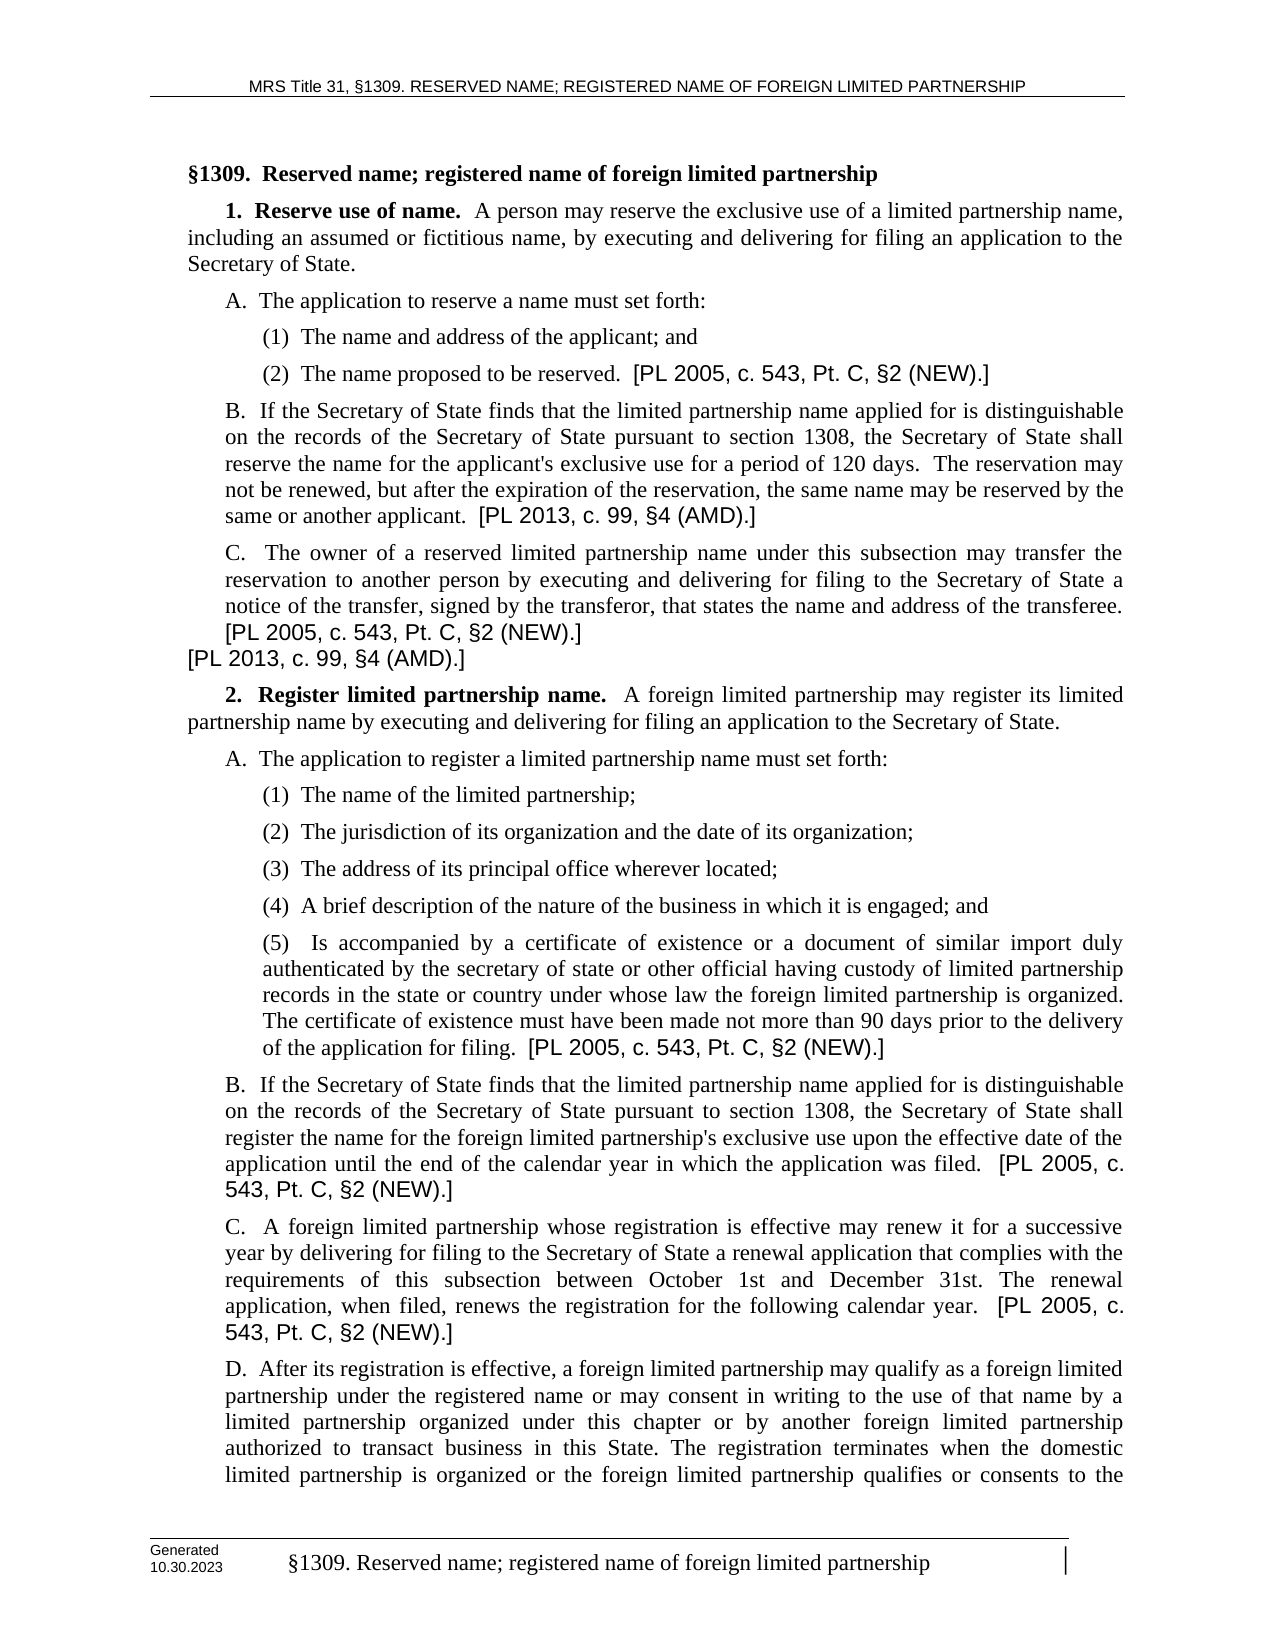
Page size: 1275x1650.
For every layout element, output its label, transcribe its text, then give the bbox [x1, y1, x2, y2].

text C. The owner of a reserved limited partnership name under this subsection may transfer the reservation to another person by executing and delivering for filing to the Secretary of State a notice of the transfer, signed by the transferor, that states the name and address of the transferee. [PL 2005, c. 543, Pt. C, §2 (NEW).] [225, 539, 1125, 645]
text (3) The address of its principal office wherever located; [262, 855, 1125, 881]
text (2) The jurisdiction of its organization and the date of its organization; [262, 818, 1125, 844]
text B. If the Secretary of State finds that the limited partnership name applied for is distinguishable on the records of the Secretary of State pursuant to section 1308, the Secretary of State shall register the name for the foreign limited partnership's exclusive use upon the effective date of the application until the end of the calendar year in which the application was filed. [PL 2005, c. 543, Pt. C, §2 (NEW).] [225, 1071, 1125, 1203]
text C. A foreign limited partnership whose registration is effective may renew it for a successive year by delivering for filing to the Secretary of State a renewal application that complies with the requirements of this subsection between October 1st and December 31st. The renewal application, when filed, renews the registration for the following calendar year. [PL 2005, c. 543, Pt. C, §2 (NEW).] [225, 1213, 1125, 1345]
text 1. Reserve use of name. A person may reserve the exclusive use of a limited partnership name, including an assumed or fictitious name, by executing and delivering for filing an application to the Secretary of State. [187, 197, 1125, 276]
text A. The application to reserve a name must set forth: [225, 287, 1125, 313]
text (4) A brief description of the nature of the business in which it is engaged; and [262, 892, 1125, 918]
text (5) Is accompanied by a certificate of existence or a document of similar import duly authenticated by the secretary of state or other official having custody of limited partnership records in the state or country under whose law the foreign limited partnership is organized. The certificate of existence must have been made not more than 90 days prior to the delivery of the application for filing. [PL 2005, c. 543, Pt. C, §2 (NEW).] [262, 928, 1125, 1060]
text (1) The name of the limited partnership; [262, 781, 1125, 808]
text (2) The name proposed to be reserved. [PL 2005, c. 543, Pt. C, §2 (NEW).] [262, 360, 1125, 387]
text [PL 2013, c. 99, §4 (AMD).] [187, 645, 1125, 671]
text §1309. Reserved name; registered name of foreign limited partnership [187, 160, 1125, 187]
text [225, 1355, 1125, 1487]
text B. If the Secretary of State finds that the limited partnership name applied for is distinguishable on the records of the Secretary of State pursuant to section 1308, the Secretary of State shall reserve the name for the applicant's exclusive use for a period of 120 days. The reservation may not be renewed, but after the expiration of the reservation, the same name may be reserved by the same or another applicant. [PL 2013, c. 99, §4 (AMD).] [225, 397, 1125, 529]
text A. The application to register a limited partnership name must set forth: [225, 745, 1125, 771]
text 2. Register limited partnership name. A foreign limited partnership may register its limited partnership name by executing and delivering for filing an application to the Secretary of State. [187, 682, 1125, 734]
text (1) The name and address of the applicant; and [262, 323, 1125, 350]
